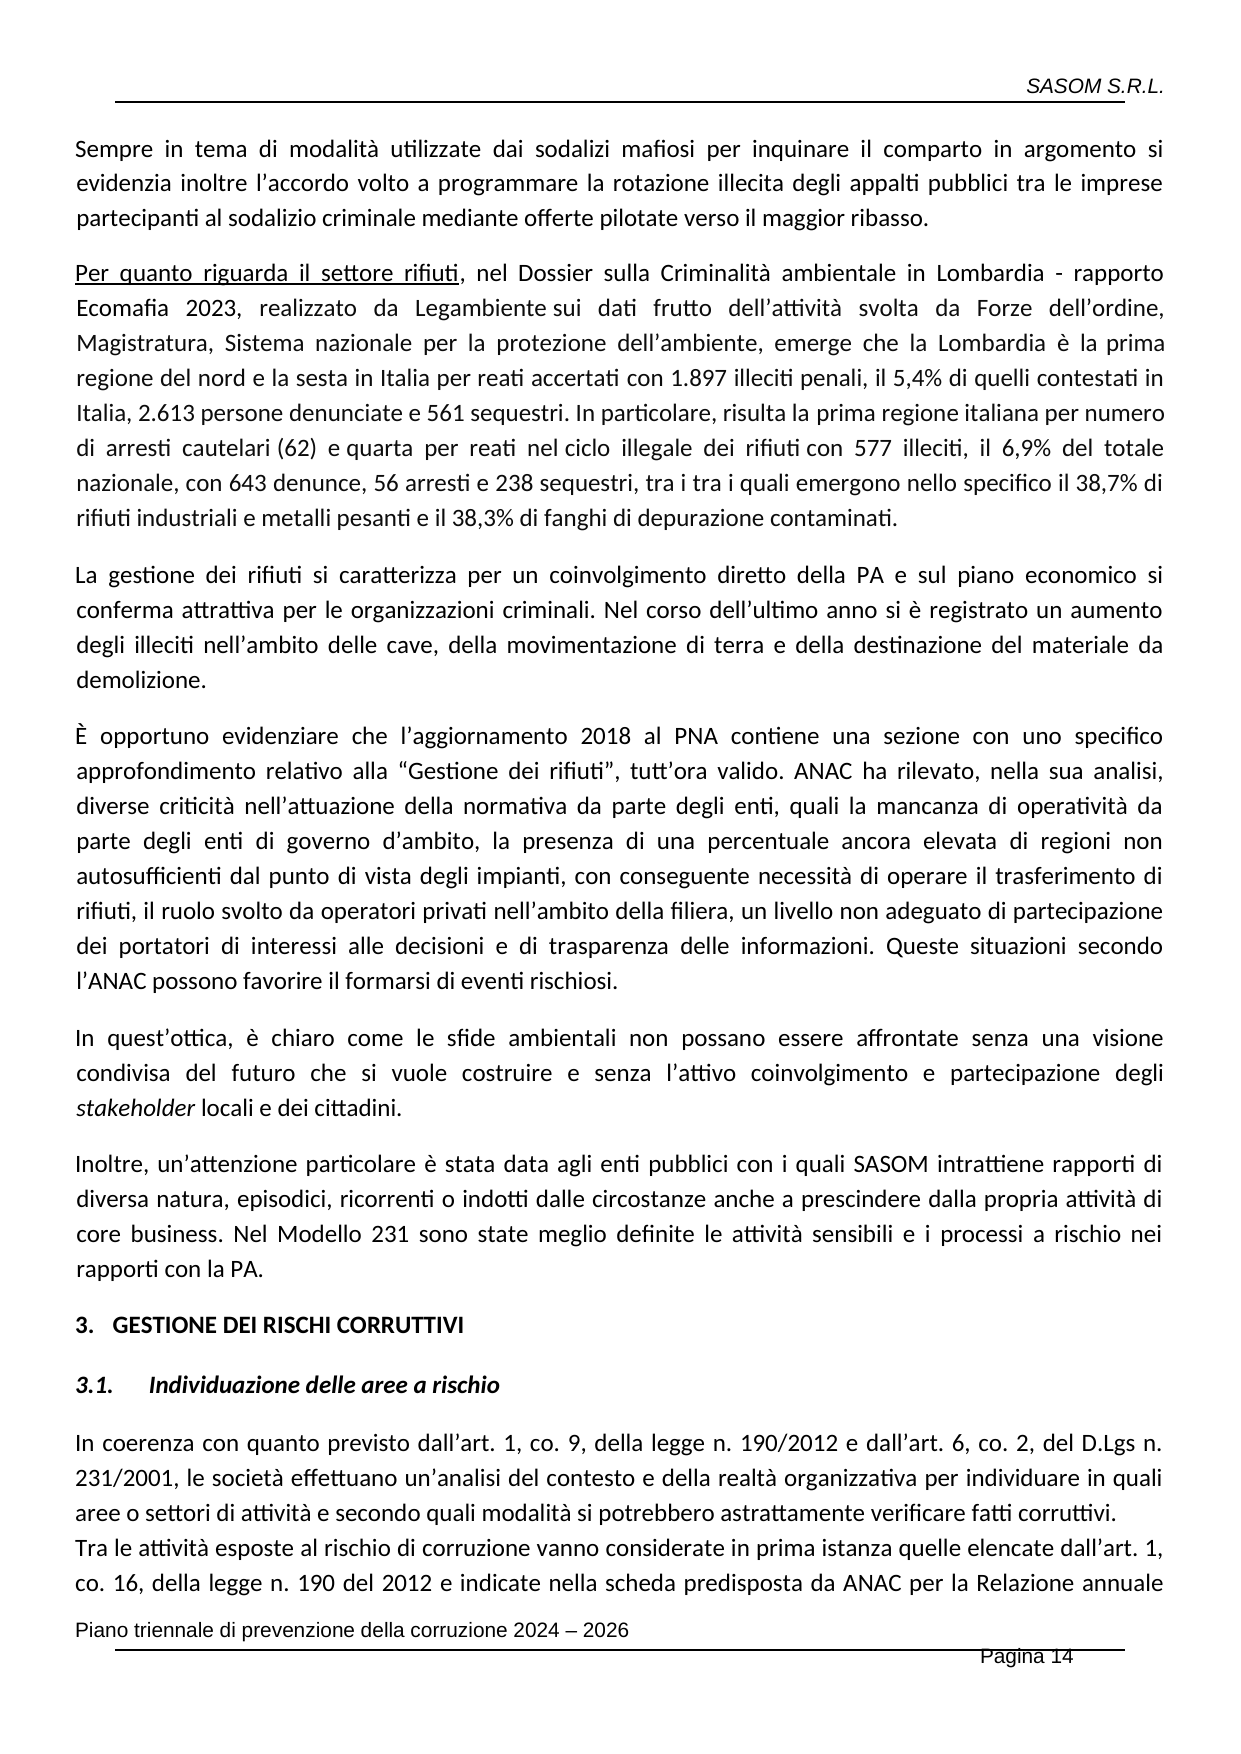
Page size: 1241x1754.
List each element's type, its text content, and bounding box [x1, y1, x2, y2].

text In coerenza con quanto previsto dall’art. 1, co. 9, della legge n. 190/2012 e dall’art. 6, co. 2, del D.Lgs n. 231/2001, le società effettuano un’analisi del contesto e della realtà organizzativa per individuare in quali aree o settori di attività e secondo quali modalità si potrebbero astrattamente verificare fatti corruttivi. [75, 1427, 1165, 1527]
text È opportuno evidenziare che l’aggiornamento 2018 al PNA contiene una sezione con uno specifico approfondimento relativo alla “Gestione dei rifiuti”, tutt’ora valido. ANAC ha rilevato, nella sua analisi, diverse criticità nell’attuazione della normativa da parte degli enti, quali la mancanza di operatività da parte degli enti di governo d’ambito, la presenza di una percentuale ancora elevata di regioni non autosufficienti dal punto di vista degli impianti, con conseguente necessità di operare il trasferimento di rifiuti, il ruolo svolto da operatori privati nell’ambito della filiera, un livello non adeguato di partecipazione dei portatori di interessi alle decisioni e di trasparenza delle informazioni. Queste situazioni secondo l’ANAC possono favorire il formarsi di eventi rischiosi. [75, 720, 1165, 996]
text In quest’ottica, è chiaro come le sfide ambientali non possano essere affrontate senza una visione condivisa del futuro che si vuole costruire e senza l’attivo coinvolgimento e partecipazione degli stakeholder locali e dei cittadini. [75, 1022, 1165, 1122]
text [75, 1532, 1165, 1597]
text Per quanto riguarda il settore rifiuti, nel Dossier sulla Criminalità ambientale in Lombardia - rapporto Ecomafia 2023, realizzato da Legambiente sui dati frutto dell’attività svolta da Forze dell’ordine, Magistratura, Sistema nazionale per la protezione dell’ambiente, emerge che la Lombardia è la prima regione del nord e la sesta in Italia per reati accertati con 1.897 illeciti penali, il 5,4% di quelli contestati in Italia, 2.613 persone denunciate e 561 sequestri. In particolare, risulta la prima regione italiana per numero di arresti cautelari (62) e quarta per reati nel ciclo illegale dei rifiuti con 577 illeciti, il 6,9% del totale nazionale, con 643 denunce, 56 arresti e 238 sequestri, tra i tra i quali emergono nello specifico il 38,7% di rifiuti industriali e metalli pesanti e il 38,3% di fanghi di depurazione contaminati. [75, 257, 1165, 533]
subtitle GESTIONE DEI RISCHI CORRUTTIVI [75, 1310, 1165, 1340]
text La gestione dei rifiuti si caratterizza per un coinvolgimento diretto della PA e sul piano economico si conferma attrattiva per le organizzazioni criminali. Nel corso dell’ultimo anno si è registrato un aumento degli illeciti nell’ambito delle cave, della movimentazione di terra e della destinazione del materiale da demolizione. [75, 559, 1165, 694]
text Inoltre, un’attenzione particolare è stata data agli enti pubblici con i quali SASOM intrattiene rapporti di diversa natura, episodici, ricorrenti o indotti dalle circostanze anche a prescindere dalla propria attività di core business. Nel Modello 231 sono state meglio definite le attività sensibili e i processi a rischio nei rapporti con la PA. [75, 1148, 1165, 1284]
subtitle Individuazione delle aree a rischio [75, 1369, 1165, 1399]
text Sempre in tema di modalità utilizzate dai sodalizi mafiosi per inquinare il comparto in argomento si evidenzia inoltre l’accordo volto a programmare la rotazione illecita degli appalti pubblici tra le imprese partecipanti al sodalizio criminale mediante offerte pilotate verso il maggior ribasso. [75, 133, 1165, 232]
